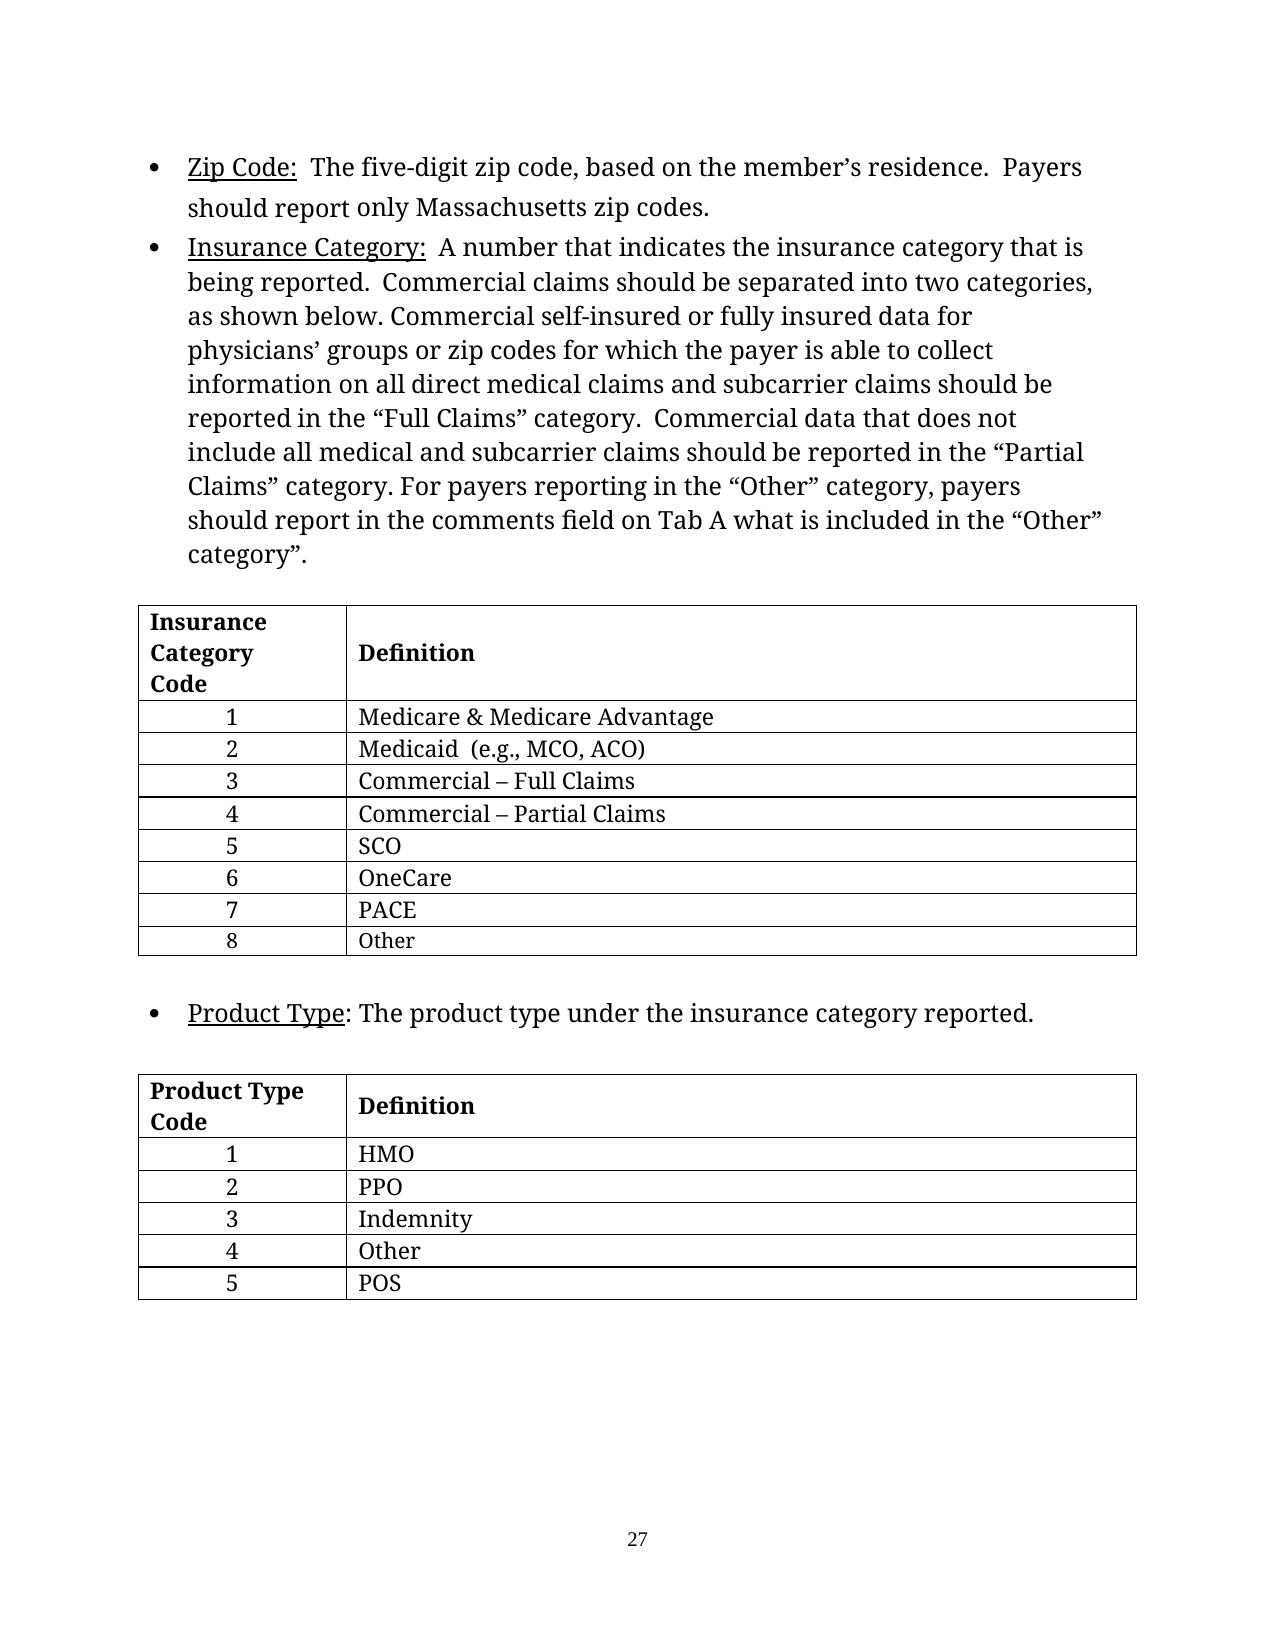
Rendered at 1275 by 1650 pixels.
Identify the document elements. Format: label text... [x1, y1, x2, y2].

table_cell 4 [139, 798, 346, 829]
table_cell OneCare [347, 862, 1136, 893]
table_cell Other [347, 927, 1136, 955]
table_cell 6 [139, 862, 346, 893]
table_header Product Type Code [139, 1075, 346, 1137]
table_header Definition [347, 606, 1136, 699]
table_cell Medicaid (e.g., MCO, ACO) [347, 733, 1136, 764]
table_cell POS [347, 1268, 1136, 1299]
table_cell Commercial – Partial Claims [347, 798, 1136, 829]
table_cell 5 [139, 1268, 346, 1299]
table_cell 3 [139, 1203, 346, 1234]
table_cell PPO [347, 1171, 1136, 1202]
list Zip Code: The five-digit zip code, based on the member’s residence. Payers should report only Massachusetts zip codes. [150, 150, 1125, 225]
table_cell SCO [347, 830, 1136, 861]
table_header Insurance Category Code [139, 606, 346, 699]
list Insurance Category: A number that indicates the insurance category that is being reported. Commercial claims should be separated into two categories, as shown below. Commercial self-insured or fully insured data for physicians’ groups or zip codes for which the payer is able to collect information on all direct medical claims and subcarrier claims should be reported in the “Full Claims” category. Commercial data that does not include all medical and subcarrier claims should be reported in the “Partial Claims” category. For payers reporting in the “Other” category, payers should report in the comments field on Tab A what is included in the “Other” category”. [150, 230, 1103, 571]
table_cell Commercial – Full Claims [347, 765, 1136, 796]
table_cell 1 [139, 701, 346, 732]
table_cell 5 [139, 830, 346, 861]
table_cell 3 [139, 765, 346, 796]
table_cell 8 [139, 927, 346, 955]
table_cell PACE [347, 894, 1136, 926]
table_cell 4 [139, 1235, 346, 1266]
table_cell Other [347, 1235, 1136, 1266]
table_cell 2 [139, 1171, 346, 1202]
table_cell HMO [347, 1138, 1136, 1169]
table_cell 2 [139, 733, 346, 764]
table_header Definition [347, 1075, 1136, 1137]
table_cell 7 [139, 894, 346, 926]
table_cell 1 [139, 1138, 346, 1169]
list Product Type: The product type under the insurance category reported. [150, 995, 1125, 1029]
table_cell Indemnity [347, 1203, 1136, 1234]
table_cell Medicare & Medicare Advantage [347, 701, 1136, 732]
